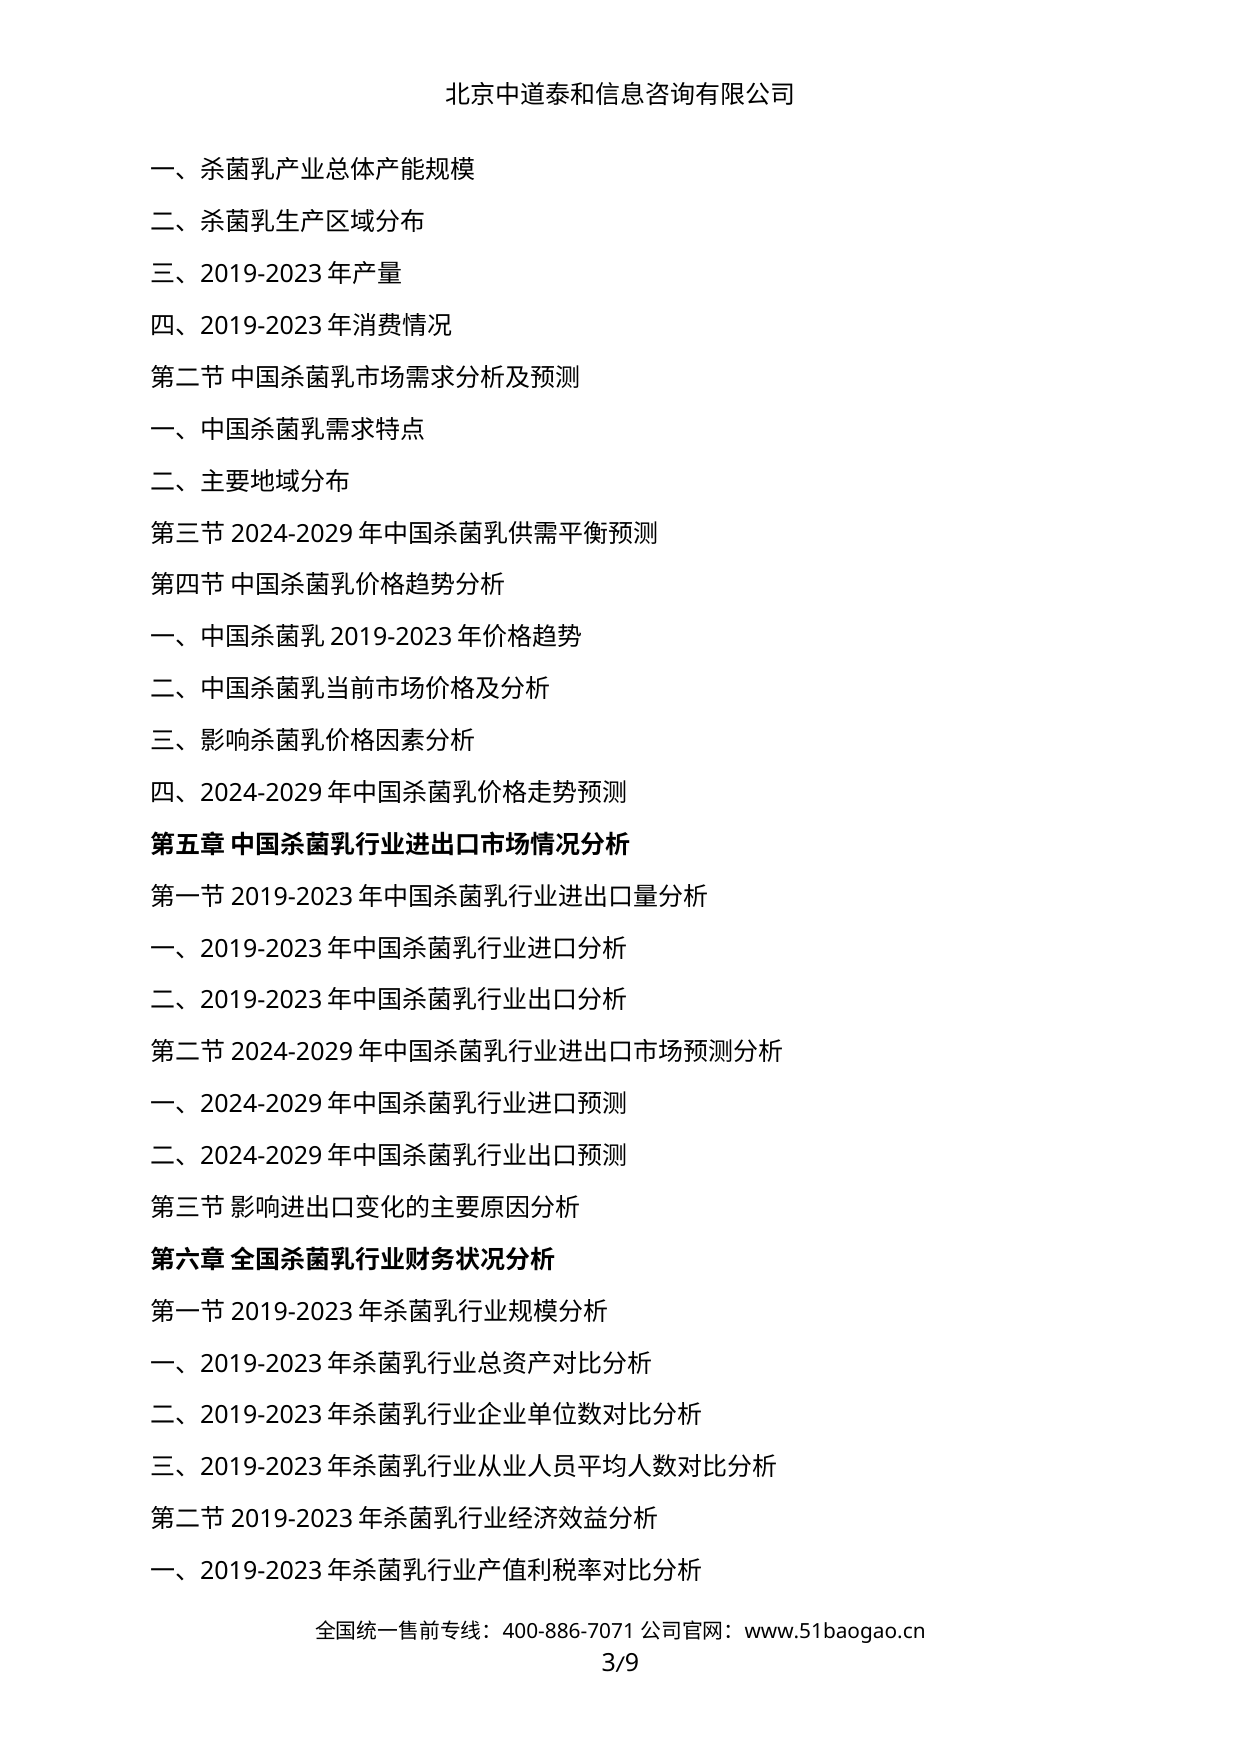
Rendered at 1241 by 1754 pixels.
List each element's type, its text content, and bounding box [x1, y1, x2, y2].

text 三、影响杀菌乳价格因素分析 [150, 721, 1090, 757]
text 第三节 2024-2029年中国杀菌乳供需平衡预测 [150, 513, 1090, 549]
text 第二节 2024-2029年中国杀菌乳行业进出口市场预测分析 [150, 1032, 1090, 1068]
text 一、2019-2023年杀菌乳行业产值利税率对比分析 [150, 1551, 1090, 1587]
text 第一节 2019-2023年杀菌乳行业规模分析 [150, 1291, 1090, 1327]
text 一、2019-2023年杀菌乳行业总资产对比分析 [150, 1343, 1090, 1379]
text 二、2019-2023年杀菌乳行业企业单位数对比分析 [150, 1395, 1090, 1431]
text 第三节 影响进出口变化的主要原因分析 [150, 1187, 1090, 1224]
text 一、2019-2023年中国杀菌乳行业进口分析 [150, 928, 1090, 964]
text 二、中国杀菌乳当前市场价格及分析 [150, 669, 1090, 705]
text 四、2024-2029年中国杀菌乳价格走势预测 [150, 772, 1090, 809]
text 一、中国杀菌乳需求特点 [150, 409, 1090, 446]
text 第四节 中国杀菌乳价格趋势分析 [150, 565, 1090, 601]
text 二、2019-2023年中国杀菌乳行业出口分析 [150, 980, 1090, 1016]
text 第二节 中国杀菌乳市场需求分析及预测 [150, 357, 1090, 394]
text 二、主要地域分布 [150, 461, 1090, 497]
text 二、2024-2029年中国杀菌乳行业出口预测 [150, 1136, 1090, 1172]
text 三、2019-2023年产量 [150, 254, 1090, 290]
text 第五章 中国杀菌乳行业进出口市场情况分析 [150, 824, 1090, 861]
text 一、2024-2029年中国杀菌乳行业进口预测 [150, 1084, 1090, 1120]
text 第一节 2019-2023年中国杀菌乳行业进出口量分析 [150, 876, 1090, 912]
text 第六章 全国杀菌乳行业财务状况分析 [150, 1239, 1090, 1276]
text 第二节 2019-2023年杀菌乳行业经济效益分析 [150, 1499, 1090, 1535]
text 三、2019-2023年杀菌乳行业从业人员平均人数对比分析 [150, 1447, 1090, 1483]
text 四、2019-2023年消费情况 [150, 306, 1090, 342]
text 二、杀菌乳生产区域分布 [150, 202, 1090, 238]
text 一、杀菌乳产业总体产能规模 [150, 150, 1090, 186]
text 一、中国杀菌乳2019-2023年价格趋势 [150, 617, 1090, 653]
